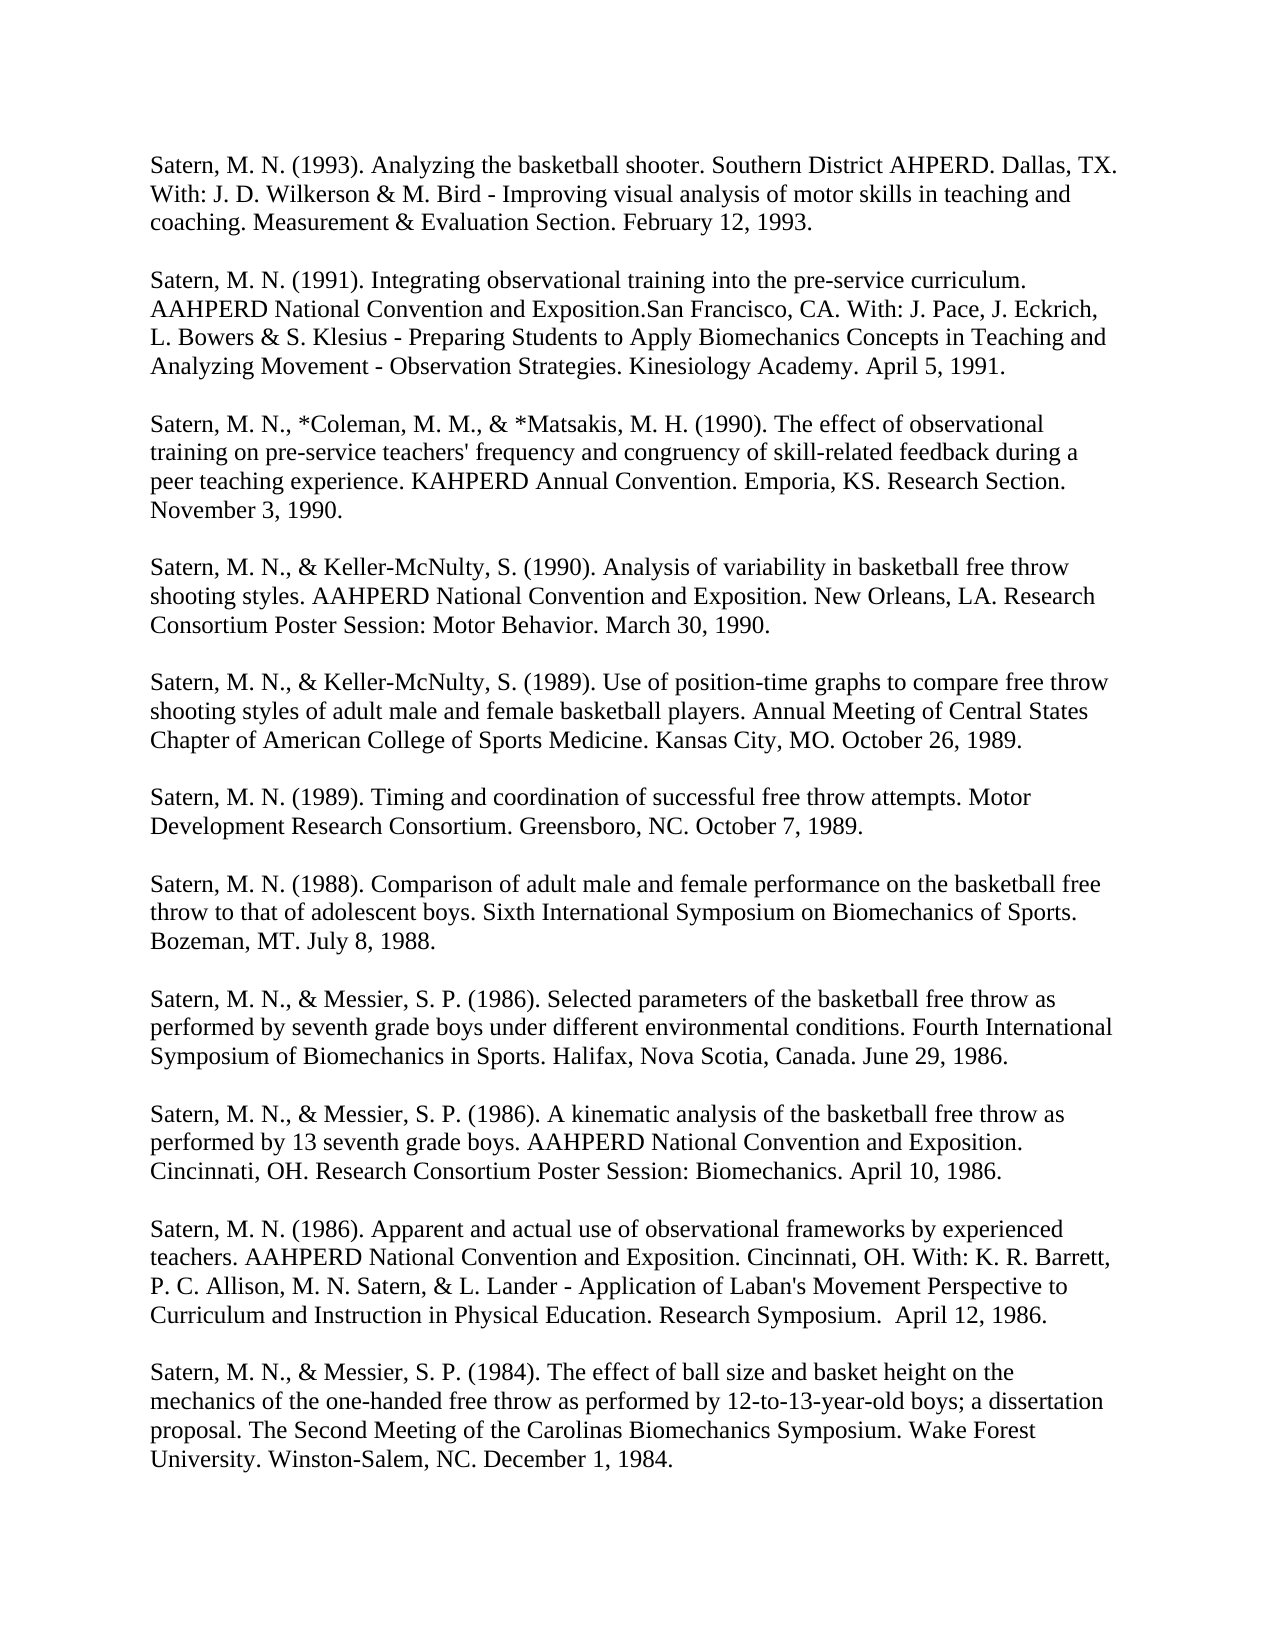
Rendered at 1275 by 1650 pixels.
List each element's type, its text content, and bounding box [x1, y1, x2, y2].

text Satern, M. N. (1991). Integrating observational training into the pre-service curriculum. AAHPERD National Convention and Exposition.San Francisco, CA. With: J. Pace, J. Eckrich, L. Bowers & S. Klesius - Preparing Students to Apply Biomechanics Concepts in Teaching and Analyzing Movement - Observation Strategies. Kinesiology Academy. April 5, 1991. [150, 265, 1125, 380]
text Satern, M. N., & Keller-McNulty, S. (1989). Use of position-time graphs to compare free throw shooting styles of adult male and female basketball players. Annual Meeting of Central States Chapter of American College of Sports Medicine. Kansas City, MO. October 26, 1989. [150, 667, 1125, 754]
text Satern, M. N., & Messier, S. P. (1984). The effect of ball size and basket height on the mechanics of the one-handed free throw as performed by 12-to-13-year-old boys; a dissertation proposal. The Second Meeting of the Carolinas Biomechanics Symposium. Wake Forest University. Winston-Salem, NC. December 1, 1984. [150, 1357, 1125, 1472]
text Satern, M. N. (1988). Comparison of adult male and female performance on the basketball free throw to that of adolescent boys. Sixth International Symposium on Biomechanics of Sports. Bozeman, MT. July 8, 1988. [150, 869, 1125, 955]
text Satern, M. N. (1989). Timing and coordination of successful free throw attempts. Motor Development Research Consortium. Greensboro, NC. October 7, 1989. [150, 782, 1125, 840]
text Satern, M. N., *Coleman, M. M., & *Matsakis, M. H. (1990). The effect of observational training on pre-service teachers' frequency and congruency of skill-related feedback during a peer teaching experience. KAHPERD Annual Convention. Emporia, KS. Research Section. November 3, 1990. [150, 409, 1125, 524]
text Satern, M. N. (1986). Apparent and actual use of observational frameworks by experienced teachers. AAHPERD National Convention and Exposition. Cincinnati, OH. With: K. R. Barrett, P. C. Allison, M. N. Satern, & L. Lander - Application of Laban's Movement Perspective to Curriculum and Instruction in Physical Education. Research Symposium. April 12, 1986. [150, 1214, 1125, 1329]
text Satern, M. N., & Messier, S. P. (1986). A kinematic analysis of the basketball free throw as performed by 13 seventh grade boys. AAHPERD National Convention and Exposition. Cincinnati, OH. Research Consortium Poster Session: Biomechanics. April 10, 1986. [150, 1099, 1125, 1185]
text Satern, M. N., & Keller-McNulty, S. (1990). Analysis of variability in basketball free throw shooting styles. AAHPERD National Convention and Exposition. New Orleans, LA. Research Consortium Poster Session: Motor Behavior. March 30, 1990. [150, 552, 1125, 639]
text Satern, M. N., & Messier, S. P. (1986). Selected parameters of the basketball free throw as performed by seventh grade boys under different environmental conditions. Fourth International Symposium of Biomechanics in Sports. Halifax, Nova Scotia, Canada. June 29, 1986. [150, 984, 1125, 1070]
text Satern, M. N. (1993). Analyzing the basketball shooter. Southern District AHPERD. Dallas, TX. With: J. D. Wilkerson & M. Bird - Improving visual analysis of motor skills in teaching and coaching. Measurement & Evaluation Section. February 12, 1993. [150, 150, 1125, 236]
